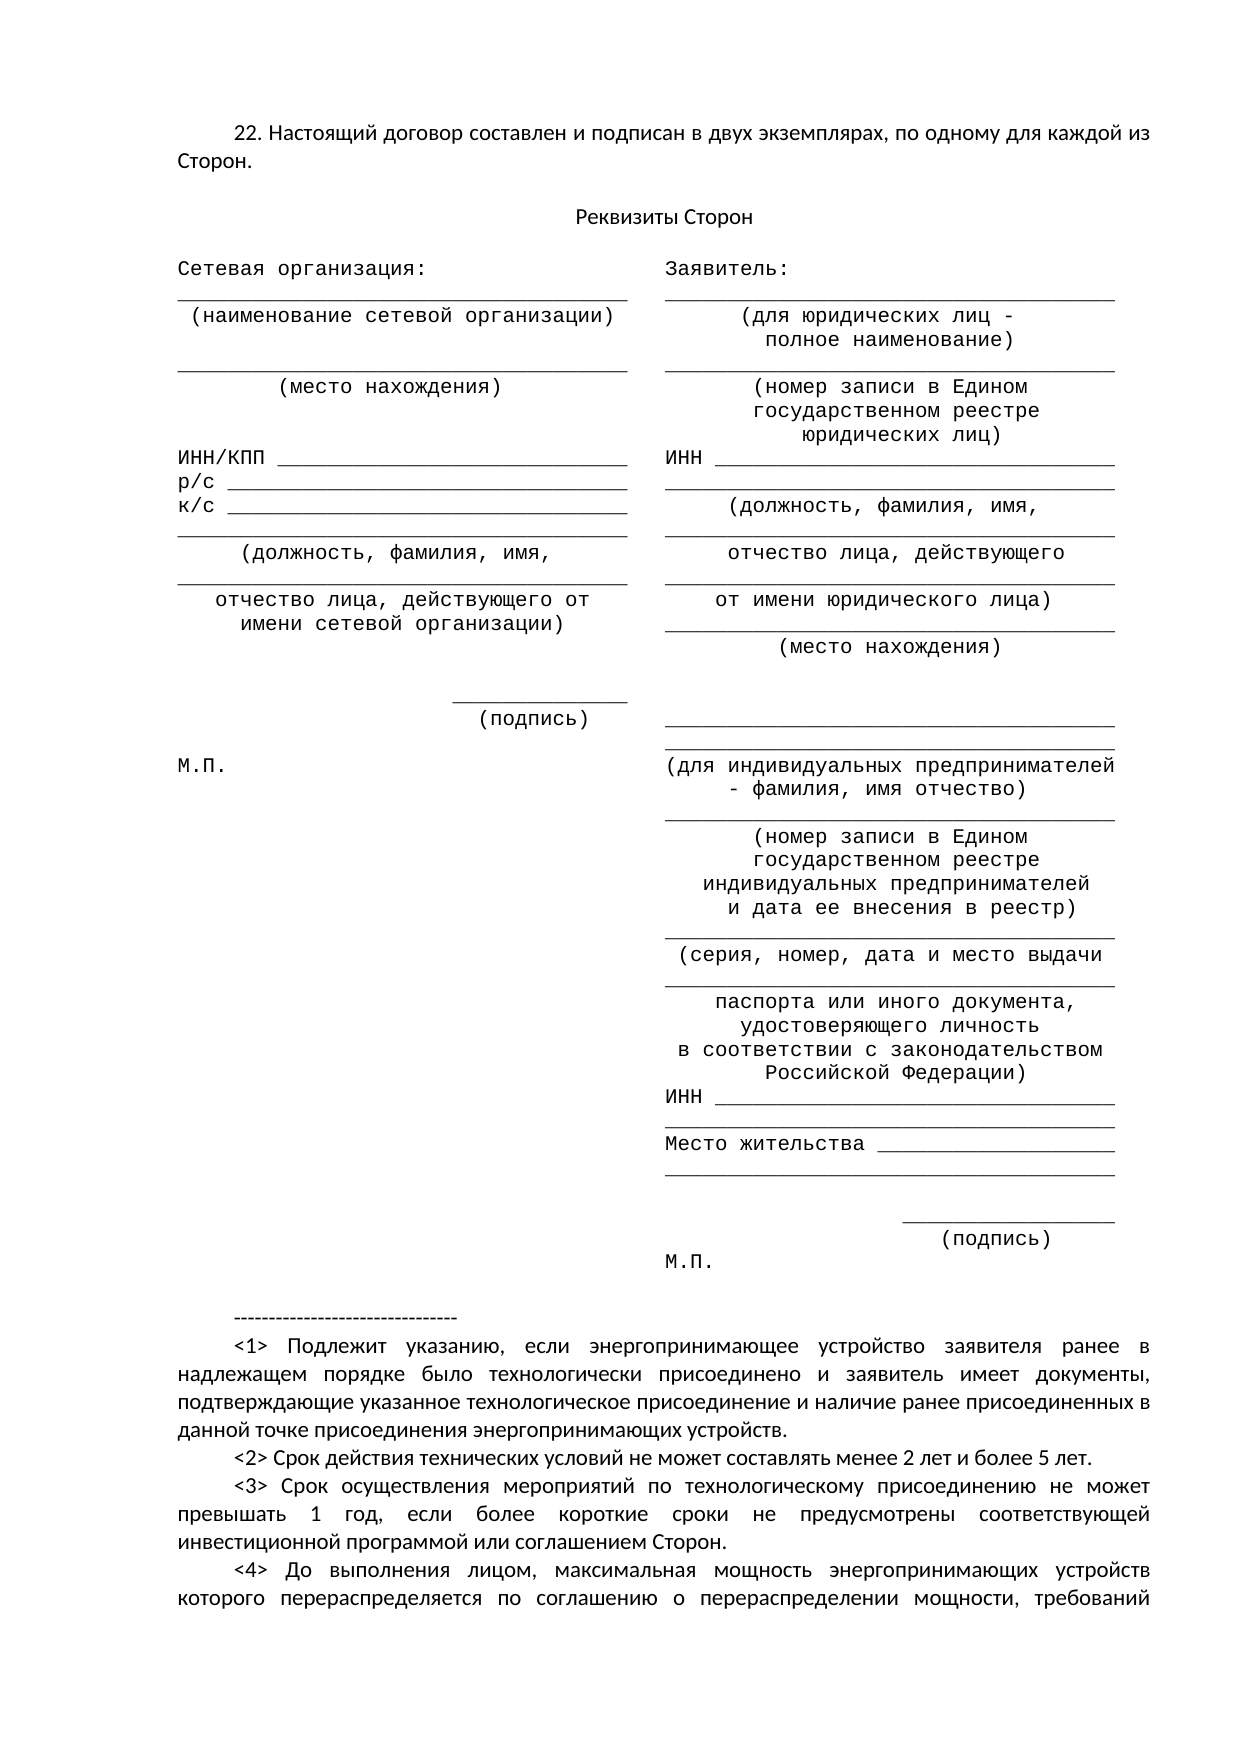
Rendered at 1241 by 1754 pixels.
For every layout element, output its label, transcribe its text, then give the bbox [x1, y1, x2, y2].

text <1> Подлежит указанию, если энергопринимающее устройство заявителя ранее в надлежащем порядке было технологически присоединено и заявитель имеет документы, подтверждающие указанное технологическое присоединение и наличие ранее присоединенных в данной точке присоединения энергопринимающих устройств. [177, 1331, 1152, 1443]
text ____________________________________ ____________________________________ [177, 282, 1152, 306]
text М.П. (для индивидуальных предпринимателей [177, 755, 1152, 778]
text ____________________________________ ____________________________________ [177, 353, 1152, 376]
text Российской Федерации) [177, 1062, 1152, 1086]
text - фамилия, имя отчество) [177, 778, 1152, 802]
text ИНН/КПП ____________________________ ИНН ________________________________ [177, 447, 1152, 471]
text (должность, фамилия, имя, отчество лица, действующего [177, 542, 1152, 566]
text Место жительства ___________________ [177, 1133, 1152, 1157]
text имени сетевой организации) ____________________________________ [177, 613, 1152, 637]
text <3> Срок осуществления мероприятий по технологическому присоединению не может превышать 1 год, если более короткие сроки не предусмотрены соответствующей инвестиционной программой или соглашением Сторон. [177, 1471, 1152, 1555]
text <2> Срок действия технических условий не может составлять менее 2 лет и более 5 лет. [177, 1443, 1152, 1471]
text (наименование сетевой организации) (для юридических лиц - [177, 306, 1152, 329]
text (подпись) [177, 1228, 1152, 1251]
text ____________________________________ [177, 968, 1152, 991]
text (место нахождения) (номер записи в Едином [177, 376, 1152, 400]
text отчество лица, действующего от от имени юридического лица) [177, 589, 1152, 613]
text в соответствии с законодательством [177, 1038, 1152, 1062]
text государственном реестре [177, 400, 1152, 424]
text -------------------------------- [177, 1303, 1152, 1331]
text ИНН ________________________________ [177, 1086, 1152, 1109]
text индивидуальных предпринимателей [177, 873, 1152, 897]
text паспорта или иного документа, [177, 991, 1152, 1015]
text ____________________________________ [177, 1157, 1152, 1180]
text полное наименование) [177, 329, 1152, 353]
text юридических лиц) [177, 424, 1152, 447]
text М.П. [177, 1251, 1152, 1275]
text ______________ [177, 684, 1152, 707]
text Сетевая организация: Заявитель: [177, 258, 1152, 282]
text и дата ее внесения в реестр) [177, 897, 1152, 920]
text (серия, номер, дата и место выдачи [177, 944, 1152, 968]
text ____________________________________ [177, 802, 1152, 826]
text _________________ [177, 1204, 1152, 1228]
text удостоверяющего личность [177, 1015, 1152, 1038]
text 22. Настоящий договор составлен и подписан в двух экземплярах, по одному для каждой из Сторон. [177, 118, 1152, 174]
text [177, 1555, 1152, 1611]
text ____________________________________ [177, 920, 1152, 944]
text (номер записи в Едином [177, 826, 1152, 849]
text ____________________________________ ____________________________________ [177, 566, 1152, 589]
text р/с ________________________________ ____________________________________ [177, 471, 1152, 495]
text Реквизиты Сторон [177, 202, 1152, 230]
text государственном реестре [177, 849, 1152, 873]
text ____________________________________ ____________________________________ [177, 518, 1152, 542]
text (место нахождения) [177, 637, 1152, 660]
text к/с ________________________________ (должность, фамилия, имя, [177, 495, 1152, 518]
text ____________________________________ [177, 1109, 1152, 1133]
text (подпись) ____________________________________ [177, 707, 1152, 731]
text ____________________________________ [177, 731, 1152, 755]
